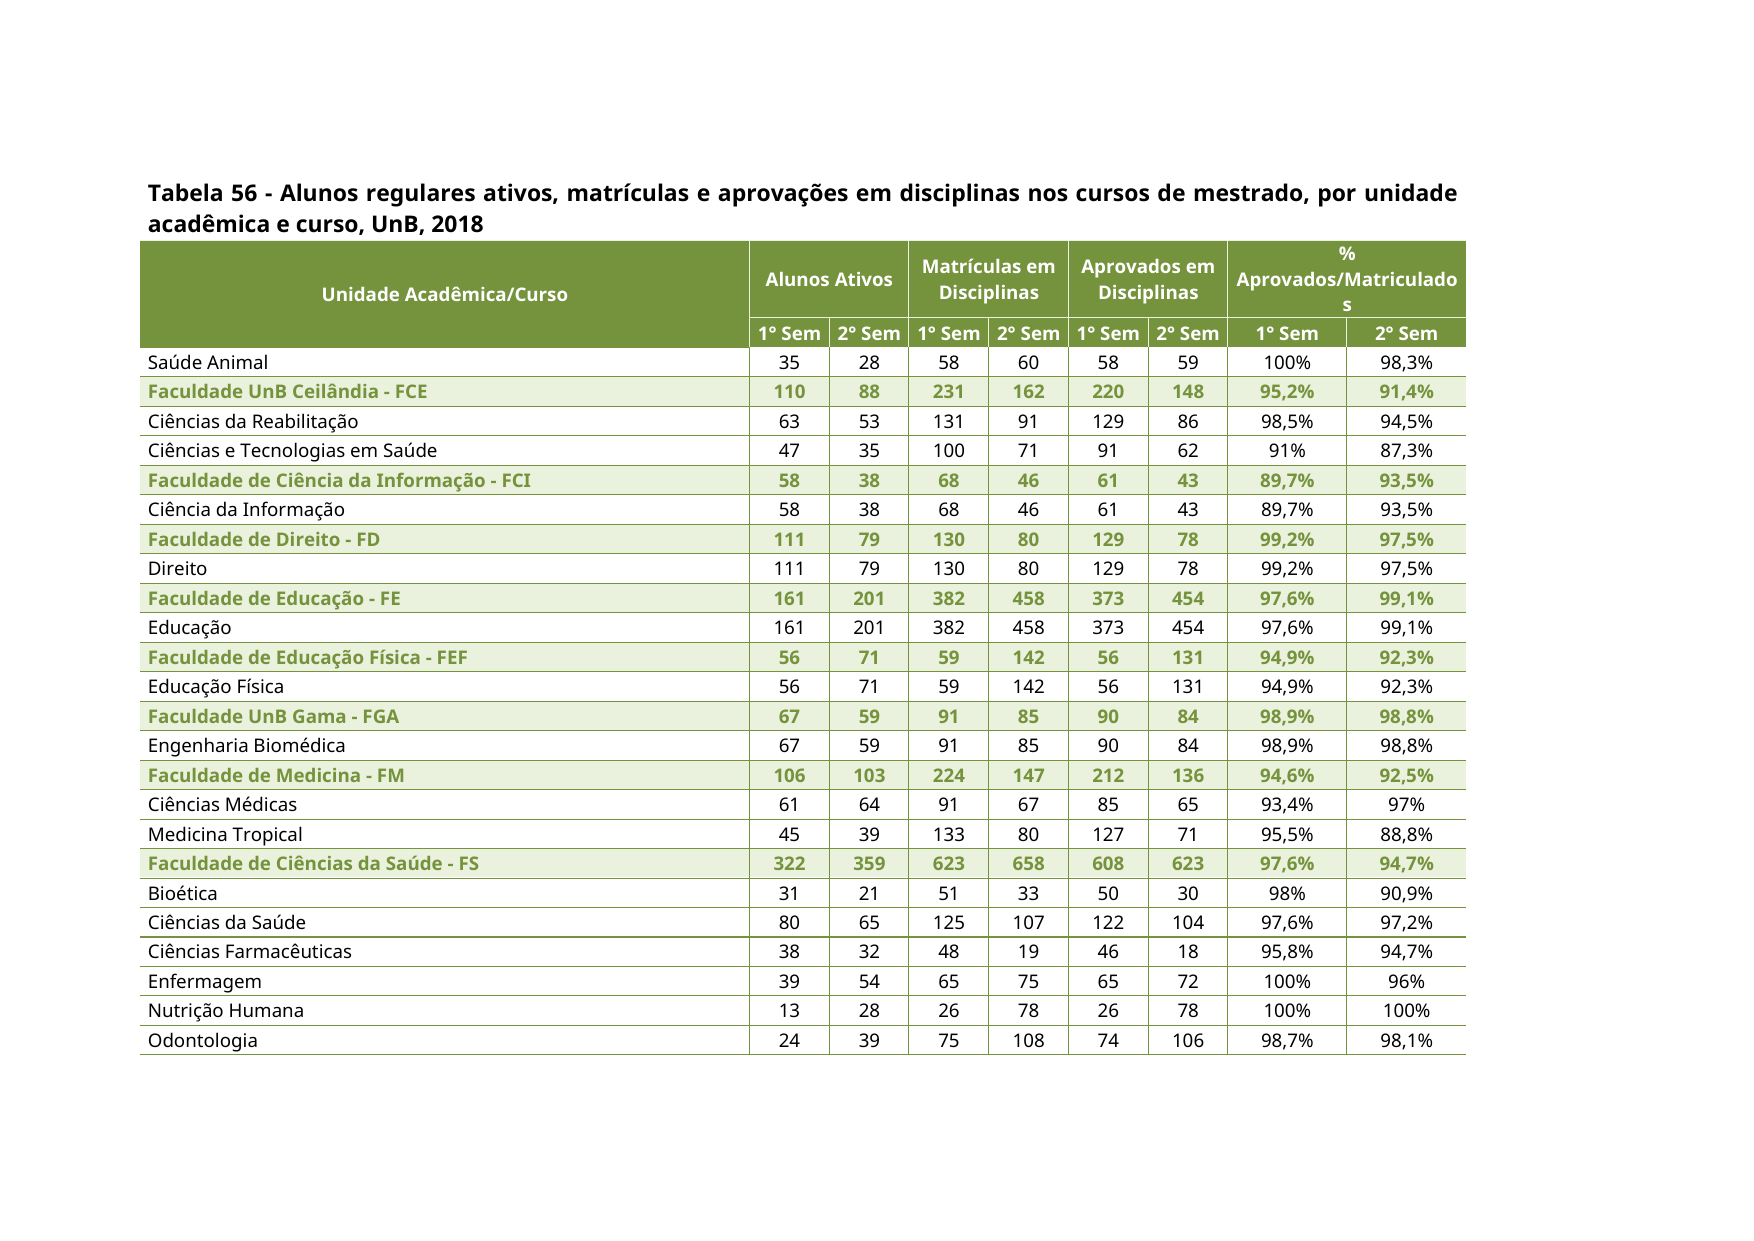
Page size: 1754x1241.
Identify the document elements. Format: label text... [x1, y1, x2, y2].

table_cell 99,1% [1347, 613, 1466, 642]
table_cell 131 [1149, 672, 1227, 701]
table_cell 58 [750, 466, 829, 494]
table_cell 80 [989, 554, 1068, 583]
table_cell 97,6% [1228, 849, 1346, 877]
table_cell 111 [750, 554, 829, 583]
table_cell 51 [909, 879, 988, 907]
table_cell 28 [830, 347, 908, 376]
table_cell 71 [830, 672, 908, 701]
table_cell Ciência da Informação [140, 495, 749, 524]
table_cell 111 [750, 525, 829, 553]
table_cell Saúde Animal [140, 348, 749, 376]
table_cell 100% [1228, 996, 1346, 1025]
table_cell 78 [1149, 554, 1227, 583]
table_cell 59 [909, 643, 988, 671]
table_cell 129 [1069, 554, 1148, 583]
table_cell 63 [750, 407, 829, 435]
table_cell 88 [830, 377, 908, 406]
table_cell Faculdade UnB Gama - FGA [140, 702, 749, 730]
table_cell 46 [1069, 938, 1148, 966]
table_cell 84 [1149, 731, 1227, 759]
table_cell 80 [750, 908, 829, 936]
table_cell 84 [1149, 702, 1227, 730]
table_cell 28 [830, 996, 908, 1025]
table_cell 85 [1069, 790, 1148, 818]
table_cell 38 [750, 938, 829, 966]
table_cell Matrículas em Disciplinas [909, 241, 1068, 317]
table_cell 46 [989, 466, 1068, 494]
table_cell 129 [1069, 407, 1148, 435]
table_cell Unidade Acadêmica/Curso [140, 241, 749, 347]
table_cell 43 [1149, 466, 1227, 494]
table_cell 99,2% [1228, 525, 1346, 553]
table_cell 1° Sem [750, 318, 829, 347]
table_cell 58 [909, 347, 988, 376]
table_cell 61 [1069, 495, 1148, 524]
table_cell 32 [830, 938, 908, 966]
table_cell 80 [989, 525, 1068, 553]
table_cell Ciências da Reabilitação [140, 407, 749, 435]
table_cell Faculdade UnB Ceilândia - FCE [140, 377, 749, 406]
table_cell Aprovados em Disciplinas [1069, 241, 1227, 317]
table_cell Ciências e Tecnologias em Saúde [140, 436, 749, 465]
table_cell 98,9% [1228, 702, 1346, 730]
table_cell Faculdade de Direito - FD [140, 525, 749, 553]
table_cell 79 [830, 525, 908, 553]
table_cell 56 [1069, 672, 1148, 701]
table_cell Enfermagem [140, 967, 749, 995]
table_header Tabela 56 - Alunos regulares ativos, matrículas e aprovações em disciplinas nos cursos de mestrado, por unidade acadêmica e curso, UnB, 2018 [140, 177, 1468, 240]
table_cell 95,2% [1228, 377, 1346, 406]
table_cell 161 [750, 584, 829, 612]
table_cell 67 [989, 790, 1068, 818]
table_cell Faculdade de Ciência da Informação - FCI [140, 466, 749, 494]
table_cell 91,4% [1347, 377, 1466, 406]
table_cell 72 [1149, 967, 1227, 995]
table_cell 98,7% [1228, 1026, 1346, 1054]
table_cell 454 [1149, 613, 1227, 642]
table_cell Ciências Médicas [140, 790, 749, 818]
table_cell 98,5% [1228, 407, 1346, 435]
table_cell 90,9% [1347, 879, 1466, 907]
table_cell 94,5% [1347, 407, 1466, 435]
table_cell 148 [1149, 377, 1227, 406]
table_cell 2° Sem [1347, 318, 1466, 347]
table_cell 24 [750, 1026, 829, 1054]
table_cell 2° Sem [1149, 318, 1227, 347]
table_cell 142 [989, 643, 1068, 671]
table_cell 50 [1069, 879, 1148, 907]
table_cell 85 [989, 731, 1068, 759]
table_cell 2° Sem [830, 318, 908, 347]
table_cell 161 [750, 613, 829, 642]
table_cell 58 [750, 495, 829, 524]
table_cell 26 [1069, 996, 1148, 1025]
table_cell 201 [830, 584, 908, 612]
table_cell 90 [1069, 702, 1148, 730]
table_cell 71 [830, 643, 908, 671]
table_cell Faculdade de Educação - FE [140, 584, 749, 612]
table_cell 86 [1149, 407, 1227, 435]
table_cell 56 [750, 643, 829, 671]
table_cell 56 [750, 672, 829, 701]
table_cell 65 [1069, 967, 1148, 995]
table_cell 1° Sem [1069, 318, 1148, 347]
table_cell 1° Sem [1228, 318, 1346, 347]
table_cell 79 [830, 554, 908, 583]
table_cell Bioética [140, 879, 749, 907]
table_cell 2° Sem [989, 318, 1068, 347]
table_cell 97,6% [1228, 908, 1346, 936]
table_cell 19 [989, 938, 1068, 966]
table_cell 1° Sem [909, 318, 988, 347]
table_cell 58 [1069, 347, 1148, 376]
table_cell 75 [989, 967, 1068, 995]
table_cell 45 [750, 820, 829, 848]
table_cell 130 [909, 554, 988, 583]
table_cell 108 [989, 1026, 1068, 1054]
table_cell 133 [909, 820, 988, 848]
table_cell 100% [1347, 996, 1466, 1025]
table_cell 322 [750, 849, 829, 877]
table_cell 74 [1069, 1026, 1148, 1054]
table_cell 373 [1069, 584, 1148, 612]
table_cell 100% [1228, 967, 1346, 995]
table_cell 60 [989, 347, 1068, 376]
table_cell 39 [750, 967, 829, 995]
table_cell Faculdade de Medicina - FM [140, 761, 749, 789]
table_cell 67 [750, 731, 829, 759]
table_cell 92,3% [1347, 672, 1466, 701]
table_cell 91 [989, 407, 1068, 435]
table_cell 31 [750, 879, 829, 907]
table_cell 359 [830, 849, 908, 877]
table_cell 54 [830, 967, 908, 995]
table_cell Medicina Tropical [140, 820, 749, 848]
table_cell 65 [830, 908, 908, 936]
table_cell 78 [1149, 525, 1227, 553]
table_cell 43 [1149, 495, 1227, 524]
table_cell 106 [1149, 1026, 1227, 1054]
table_cell 53 [830, 407, 908, 435]
table_cell 38 [830, 495, 908, 524]
table_cell 92,5% [1347, 761, 1466, 789]
table_cell 68 [909, 495, 988, 524]
table_cell Educação [140, 613, 749, 642]
table_cell 98,1% [1347, 1026, 1466, 1054]
table_cell 59 [1149, 347, 1227, 376]
table_cell 142 [989, 672, 1068, 701]
table_cell % Aprovados/Matriculados [1228, 241, 1466, 317]
table_cell Ciências Farmacêuticas [140, 938, 749, 966]
table_cell 91 [1069, 436, 1148, 465]
table_cell 220 [1069, 377, 1148, 406]
table_cell 90 [1069, 731, 1148, 759]
table_cell 35 [750, 347, 829, 376]
table_cell 67 [750, 702, 829, 730]
table_cell 201 [830, 613, 908, 642]
table_cell 136 [1149, 761, 1227, 789]
table_cell 110 [750, 377, 829, 406]
table_cell 97,6% [1228, 584, 1346, 612]
table_cell 93,5% [1347, 495, 1466, 524]
table_cell 98,3% [1347, 347, 1466, 376]
table_cell 97,6% [1228, 613, 1346, 642]
table_cell 97,5% [1347, 554, 1466, 583]
table_cell 98,9% [1228, 731, 1346, 759]
table_cell Ciências da Saúde [140, 908, 749, 936]
table_cell 127 [1069, 820, 1148, 848]
table_cell 106 [750, 761, 829, 789]
table_cell 61 [1069, 466, 1148, 494]
table_cell 89,7% [1228, 466, 1346, 494]
table_cell Faculdade de Educação Física - FEF [140, 643, 749, 671]
table_cell 92,3% [1347, 643, 1466, 671]
table_cell 59 [830, 731, 908, 759]
table_cell 373 [1069, 613, 1148, 642]
table_cell 131 [909, 407, 988, 435]
table_cell 75 [909, 1026, 988, 1054]
table_cell 623 [909, 849, 988, 877]
table_cell 30 [1149, 879, 1227, 907]
table_cell 623 [1149, 849, 1227, 877]
table_cell 608 [1069, 849, 1148, 877]
table_cell 103 [830, 761, 908, 789]
table_cell 96% [1347, 967, 1466, 995]
table_cell 61 [750, 790, 829, 818]
table_cell 458 [989, 584, 1068, 612]
table_cell 91 [909, 702, 988, 730]
table_cell 94,9% [1228, 672, 1346, 701]
table_cell 91% [1228, 436, 1346, 465]
table_cell 224 [909, 761, 988, 789]
table_cell Faculdade de Ciências da Saúde - FS [140, 849, 749, 877]
table_cell 39 [830, 1026, 908, 1054]
table_cell 13 [750, 996, 829, 1025]
table_cell 93,5% [1347, 466, 1466, 494]
table_cell 78 [989, 996, 1068, 1025]
table_cell 26 [909, 996, 988, 1025]
table_cell 99,1% [1347, 584, 1466, 612]
table_cell 89,7% [1228, 495, 1346, 524]
table_cell 97% [1347, 790, 1466, 818]
table_cell 658 [989, 849, 1068, 877]
table_cell 129 [1069, 525, 1148, 553]
table_cell Odontologia [140, 1026, 749, 1054]
table_cell Alunos Ativos [750, 241, 908, 317]
table_cell 48 [909, 938, 988, 966]
table_cell 18 [1149, 938, 1227, 966]
table_cell 104 [1149, 908, 1227, 936]
table_cell 21 [830, 879, 908, 907]
table_cell 97,5% [1347, 525, 1466, 553]
table_cell 147 [989, 761, 1068, 789]
table_cell 71 [1149, 820, 1227, 848]
table_cell 458 [989, 613, 1068, 642]
table_cell 59 [830, 702, 908, 730]
table_cell Educação Física [140, 672, 749, 701]
table_cell 38 [830, 466, 908, 494]
table_cell 382 [909, 613, 988, 642]
table_cell Engenharia Biomédica [140, 731, 749, 759]
table_cell 64 [830, 790, 908, 818]
table_cell 91 [909, 731, 988, 759]
table_cell 162 [989, 377, 1068, 406]
table_cell 65 [1149, 790, 1227, 818]
table_cell 100% [1228, 347, 1346, 376]
table_cell 35 [830, 436, 908, 465]
table_cell 97,2% [1347, 908, 1466, 936]
table_cell 98,8% [1347, 731, 1466, 759]
table_cell 382 [909, 584, 988, 612]
table_cell 65 [909, 967, 988, 995]
table_cell 59 [909, 672, 988, 701]
table_cell 88,8% [1347, 820, 1466, 848]
table_cell 78 [1149, 996, 1227, 1025]
table_cell 71 [989, 436, 1068, 465]
table_cell Direito [140, 554, 749, 583]
table_cell 94,6% [1228, 761, 1346, 789]
table_cell 130 [909, 525, 988, 553]
table_cell 100 [909, 436, 988, 465]
table_cell 231 [909, 377, 988, 406]
table_cell 93,4% [1228, 790, 1346, 818]
table_cell 122 [1069, 908, 1148, 936]
table_cell 94,7% [1347, 938, 1466, 966]
table_cell 99,2% [1228, 554, 1346, 583]
table_cell 46 [989, 495, 1068, 524]
table_cell 95,8% [1228, 938, 1346, 966]
table_cell 454 [1149, 584, 1227, 612]
table_cell 62 [1149, 436, 1227, 465]
table_cell 94,9% [1228, 643, 1346, 671]
table_cell 85 [989, 702, 1068, 730]
table_cell 39 [830, 820, 908, 848]
table_cell 95,5% [1228, 820, 1346, 848]
table_cell 47 [750, 436, 829, 465]
table_cell 125 [909, 908, 988, 936]
table_cell 33 [989, 879, 1068, 907]
table_cell 80 [989, 820, 1068, 848]
table_cell 68 [909, 466, 988, 494]
table_cell Nutrição Humana [140, 996, 749, 1025]
table_cell 131 [1149, 643, 1227, 671]
table_cell 94,7% [1347, 849, 1466, 877]
table_cell 87,3% [1347, 436, 1466, 465]
table_cell 98,8% [1347, 702, 1466, 730]
table_cell 91 [909, 790, 988, 818]
table_cell 56 [1069, 643, 1148, 671]
table_cell 98% [1228, 879, 1346, 907]
table_cell 107 [989, 908, 1068, 936]
table_cell 212 [1069, 761, 1148, 789]
